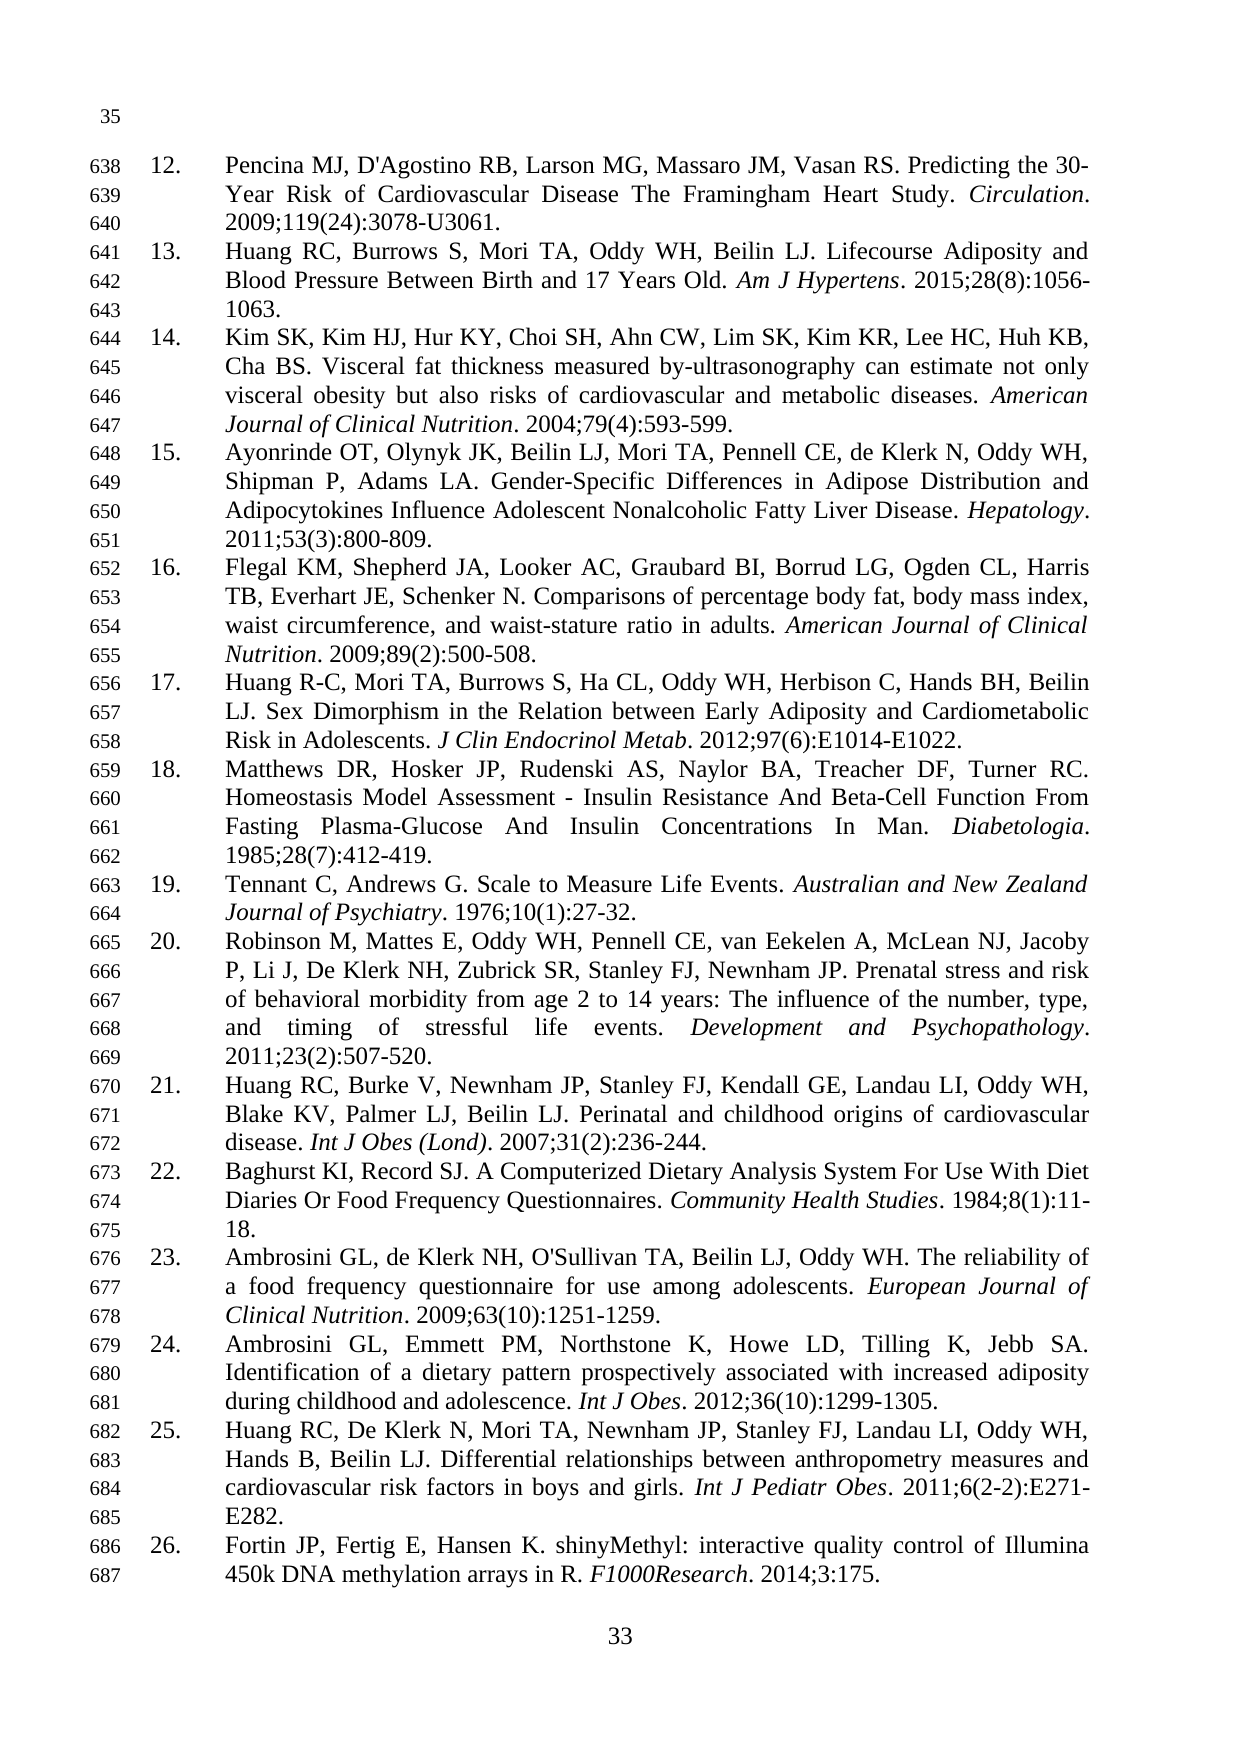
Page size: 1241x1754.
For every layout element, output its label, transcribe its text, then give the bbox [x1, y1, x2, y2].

text 19. Tennant C, Andrews G. Scale to Measure Life Events. Australian and New Zealand Journal of Psychiatry. 1976;10(1):27-32. [150, 869, 1090, 926]
text 23. Ambrosini GL, de Klerk NH, O'Sullivan TA, Beilin LJ, Oddy WH. The reliability of a food frequency questionnaire for use among adolescents. European Journal of Clinical Nutrition. 2009;63(10):1251-1259. [150, 1242, 1090, 1329]
text 16. Flegal KM, Shepherd JA, Looker AC, Graubard BI, Borrud LG, Ogden CL, Harris TB, Everhart JE, Schenker N. Comparisons of percentage body fat, body mass index, waist circumference, and waist-stature ratio in adults. American Journal of Clinical Nutrition. 2009;89(2):500-508. [150, 552, 1090, 667]
text 26. Fortin JP, Fertig E, Hansen K. shinyMethyl: interactive quality control of Illumina 450k DNA methylation arrays in R. F1000Research. 2014;3:175. [150, 1530, 1090, 1587]
text 18. Matthews DR, Hosker JP, Rudenski AS, Naylor BA, Treacher DF, Turner RC. Homeostasis Model Assessment - Insulin Resistance And Beta-Cell Function From Fasting Plasma-Glucose And Insulin Concentrations In Man. Diabetologia. 1985;28(7):412-419. [150, 754, 1090, 869]
text 14. Kim SK, Kim HJ, Hur KY, Choi SH, Ahn CW, Lim SK, Kim KR, Lee HC, Huh KB, Cha BS. Visceral fat thickness measured by-ultrasonography can estimate not only visceral obesity but also risks of cardiovascular and metabolic diseases. American Journal of Clinical Nutrition. 2004;79(4):593-599. [150, 322, 1090, 437]
text 20. Robinson M, Mattes E, Oddy WH, Pennell CE, van Eekelen A, McLean NJ, Jacoby P, Li J, De Klerk NH, Zubrick SR, Stanley FJ, Newnham JP. Prenatal stress and risk of behavioral morbidity from age 2 to 14 years: The influence of the number, type, and timing of stressful life events. Development and Psychopathology. 2011;23(2):507-520. [150, 926, 1090, 1070]
text 17. Huang R-C, Mori TA, Burrows S, Ha CL, Oddy WH, Herbison C, Hands BH, Beilin LJ. Sex Dimorphism in the Relation between Early Adiposity and Cardiometabolic Risk in Adolescents. J Clin Endocrinol Metab. 2012;97(6):E1014-E1022. [150, 667, 1090, 754]
text 13. Huang RC, Burrows S, Mori TA, Oddy WH, Beilin LJ. Lifecourse Adiposity and Blood Pressure Between Birth and 17 Years Old. Am J Hypertens. 2015;28(8):1056-1063. [150, 236, 1090, 322]
text 25. Huang RC, De Klerk N, Mori TA, Newnham JP, Stanley FJ, Landau LI, Oddy WH, Hands B, Beilin LJ. Differential relationships between anthropometry measures and cardiovascular risk factors in boys and girls. Int J Pediatr Obes. 2011;6(2-2):E271-E282. [150, 1415, 1090, 1530]
text 24. Ambrosini GL, Emmett PM, Northstone K, Howe LD, Tilling K, Jebb SA. Identification of a dietary pattern prospectively associated with increased adiposity during childhood and adolescence. Int J Obes. 2012;36(10):1299-1305. [150, 1329, 1090, 1415]
text 21. Huang RC, Burke V, Newnham JP, Stanley FJ, Kendall GE, Landau LI, Oddy WH, Blake KV, Palmer LJ, Beilin LJ. Perinatal and childhood origins of cardiovascular disease. Int J Obes (Lond). 2007;31(2):236-244. [150, 1070, 1090, 1156]
text 22. Baghurst KI, Record SJ. A Computerized Dietary Analysis System For Use With Diet Diaries Or Food Frequency Questionnaires. Community Health Studies. 1984;8(1):11-18. [150, 1156, 1090, 1242]
text 15. Ayonrinde OT, Olynyk JK, Beilin LJ, Mori TA, Pennell CE, de Klerk N, Oddy WH, Shipman P, Adams LA. Gender-Specific Differences in Adipose Distribution and Adipocytokines Influence Adolescent Nonalcoholic Fatty Liver Disease. Hepatology. 2011;53(3):800-809. [150, 437, 1090, 552]
text 12. Pencina MJ, D'Agostino RB, Larson MG, Massaro JM, Vasan RS. Predicting the 30-Year Risk of Cardiovascular Disease The Framingham Heart Study. Circulation. 2009;119(24):3078-U3061. [150, 150, 1090, 236]
